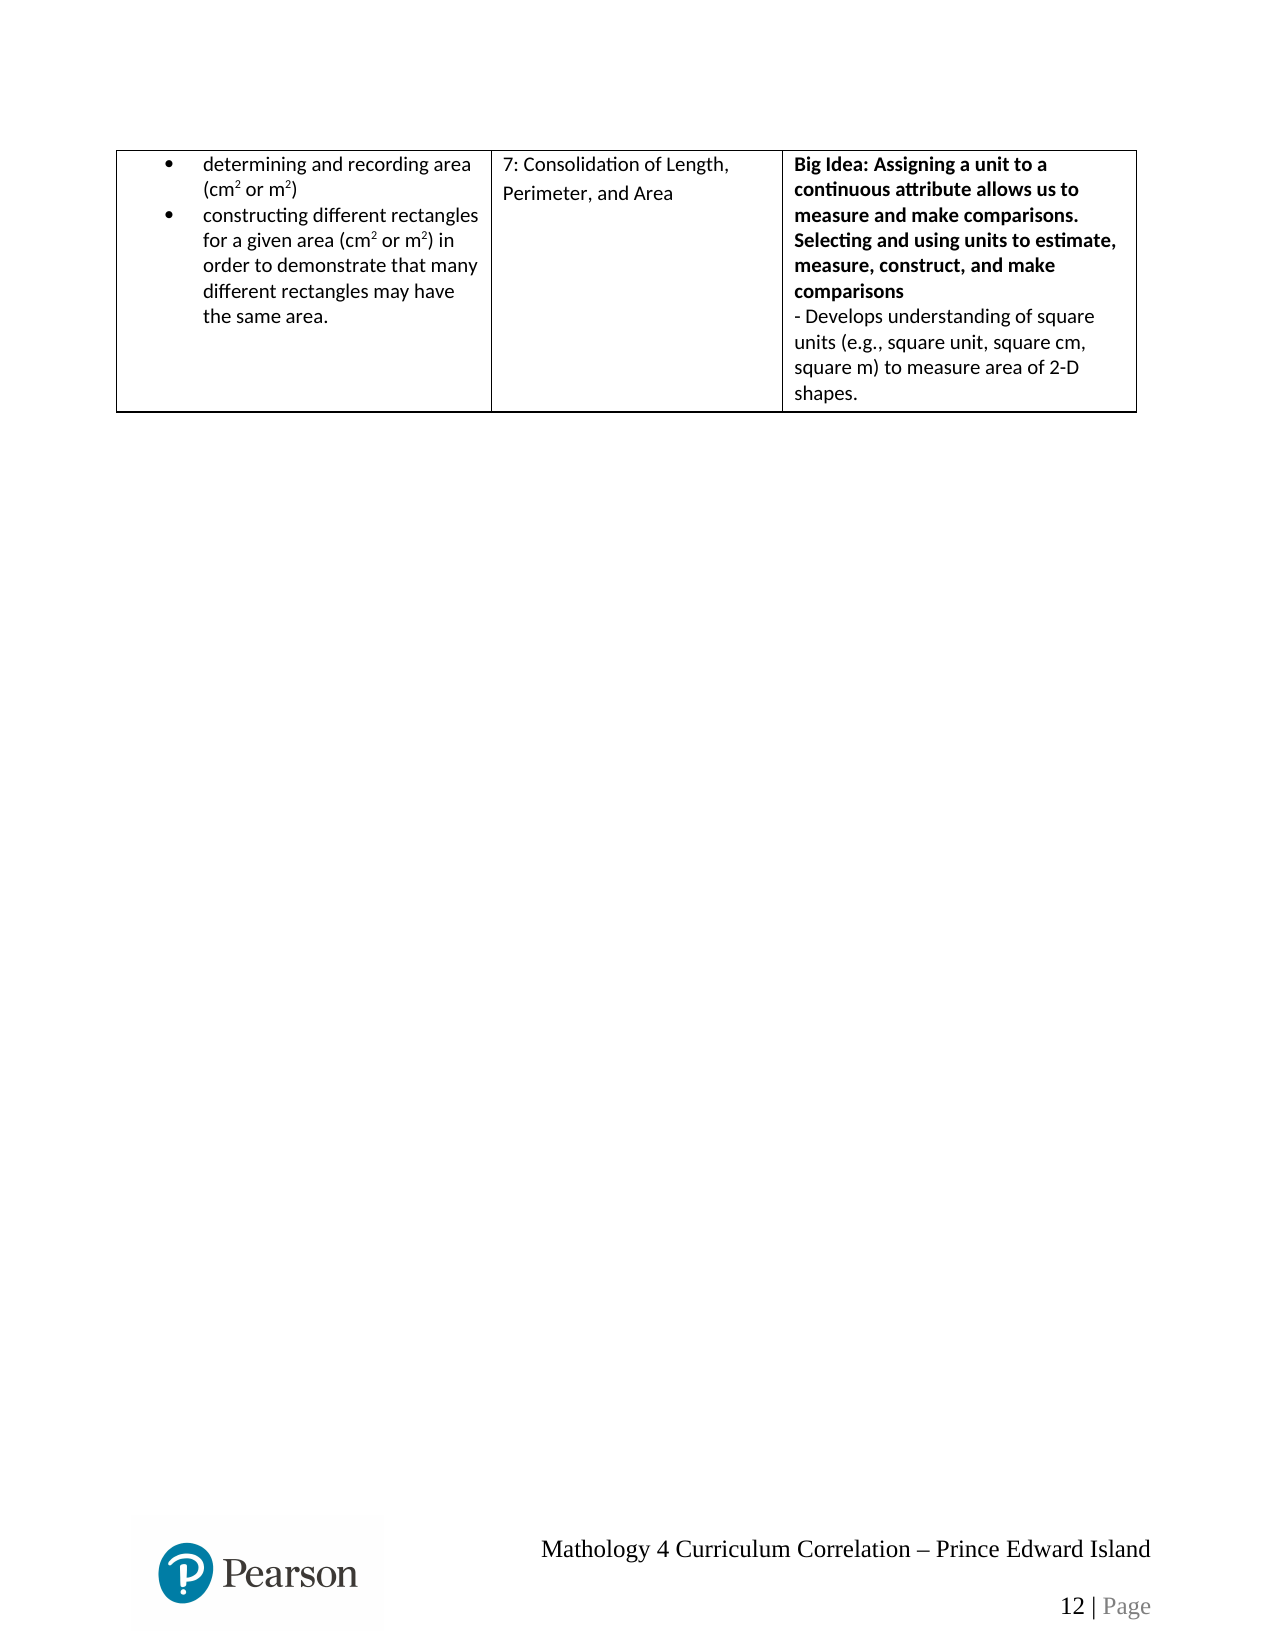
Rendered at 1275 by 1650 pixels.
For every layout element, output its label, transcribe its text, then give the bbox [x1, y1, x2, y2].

picture [131, 1515, 385, 1631]
